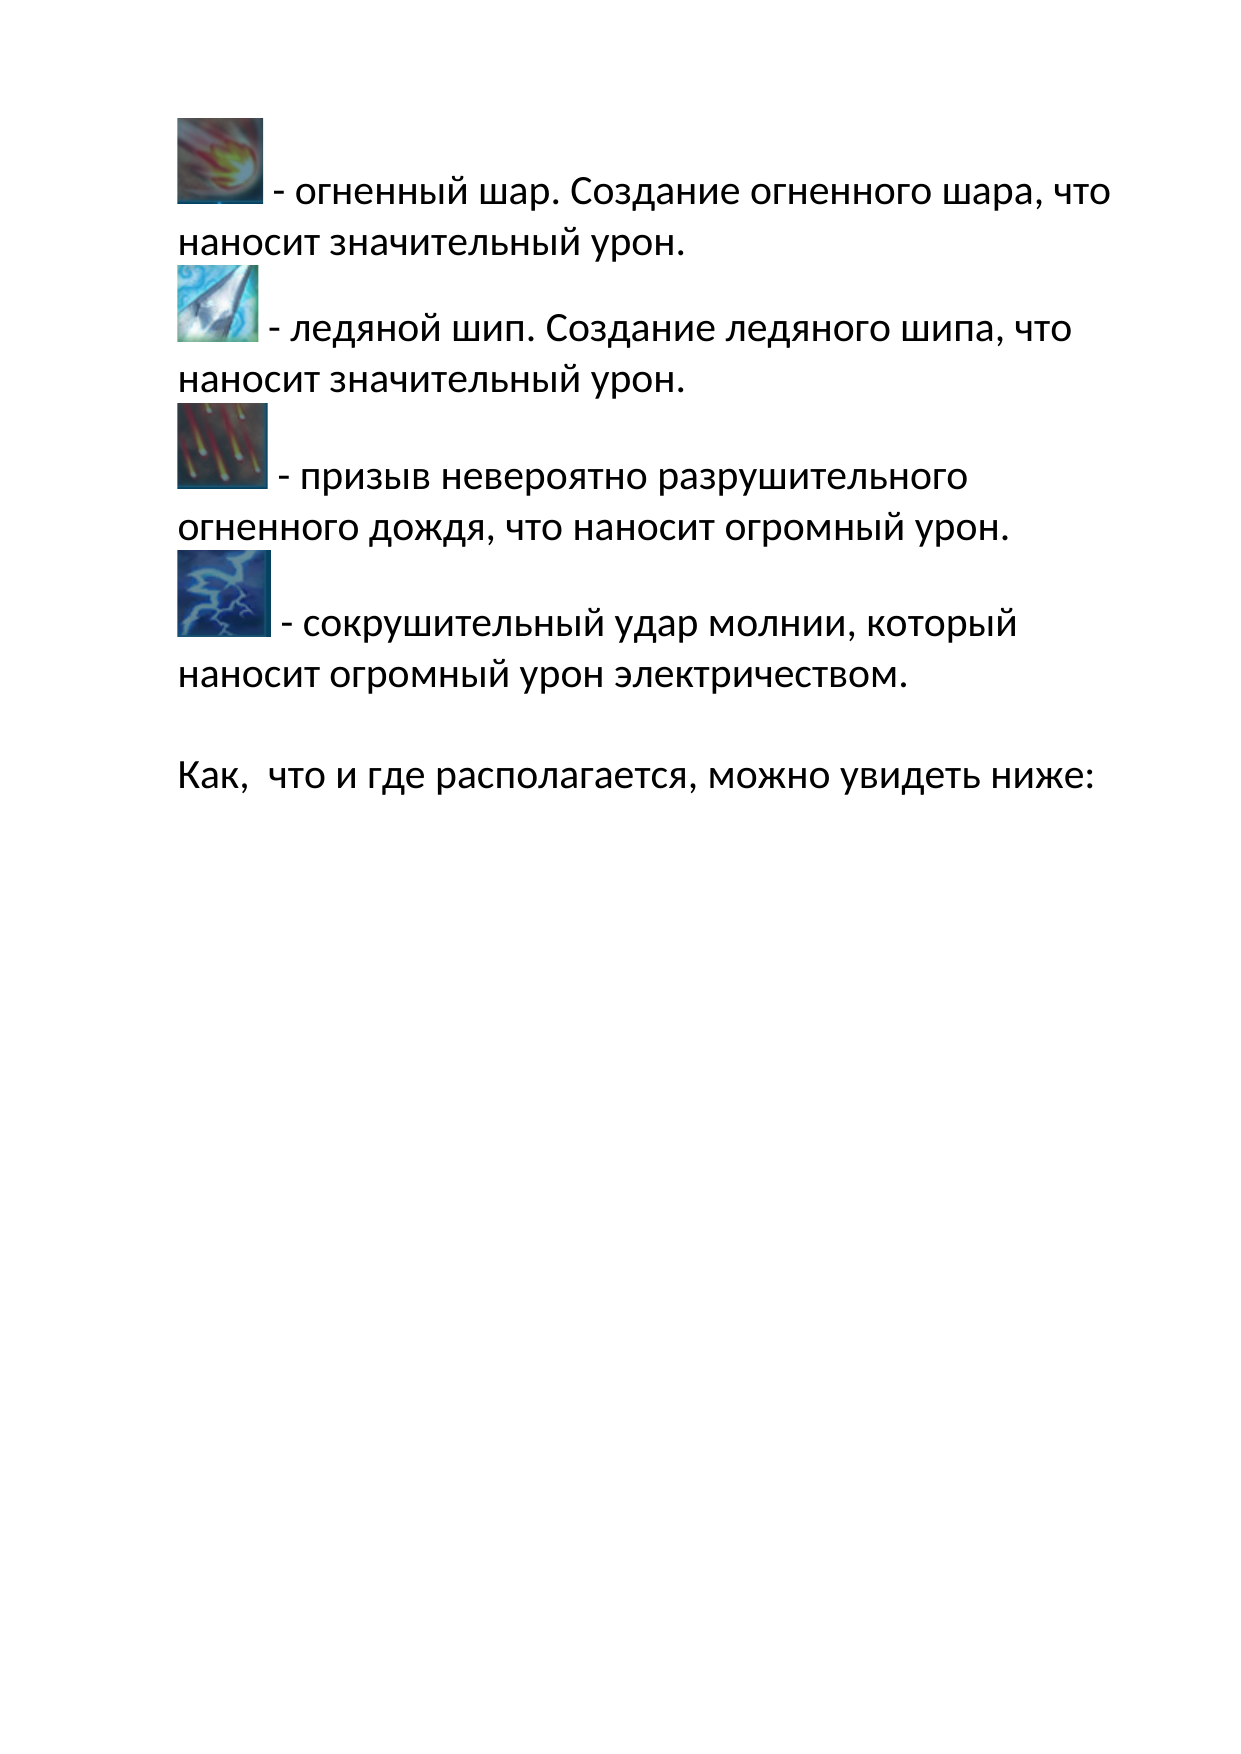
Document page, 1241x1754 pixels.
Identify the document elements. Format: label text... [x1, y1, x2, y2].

picture [177, 550, 266, 637]
text - призыв невероятно разрушительного огненного дождя, что наносит огромный урон. [177, 403, 1152, 550]
text - сокрушительный удар молнии, который наносит огромный урон электричеством. [177, 550, 1152, 697]
picture [177, 118, 264, 204]
text - ледяной шип. Создание ледяного шипа, что наносит значительный урон. [177, 265, 1152, 403]
picture [177, 403, 268, 487]
text Как, что и где располагается, можно увидеть ниже: [177, 748, 1152, 799]
picture [177, 265, 259, 342]
text - огненный шар. Создание огненного шара, что наносит значительный урон. [177, 118, 1152, 265]
